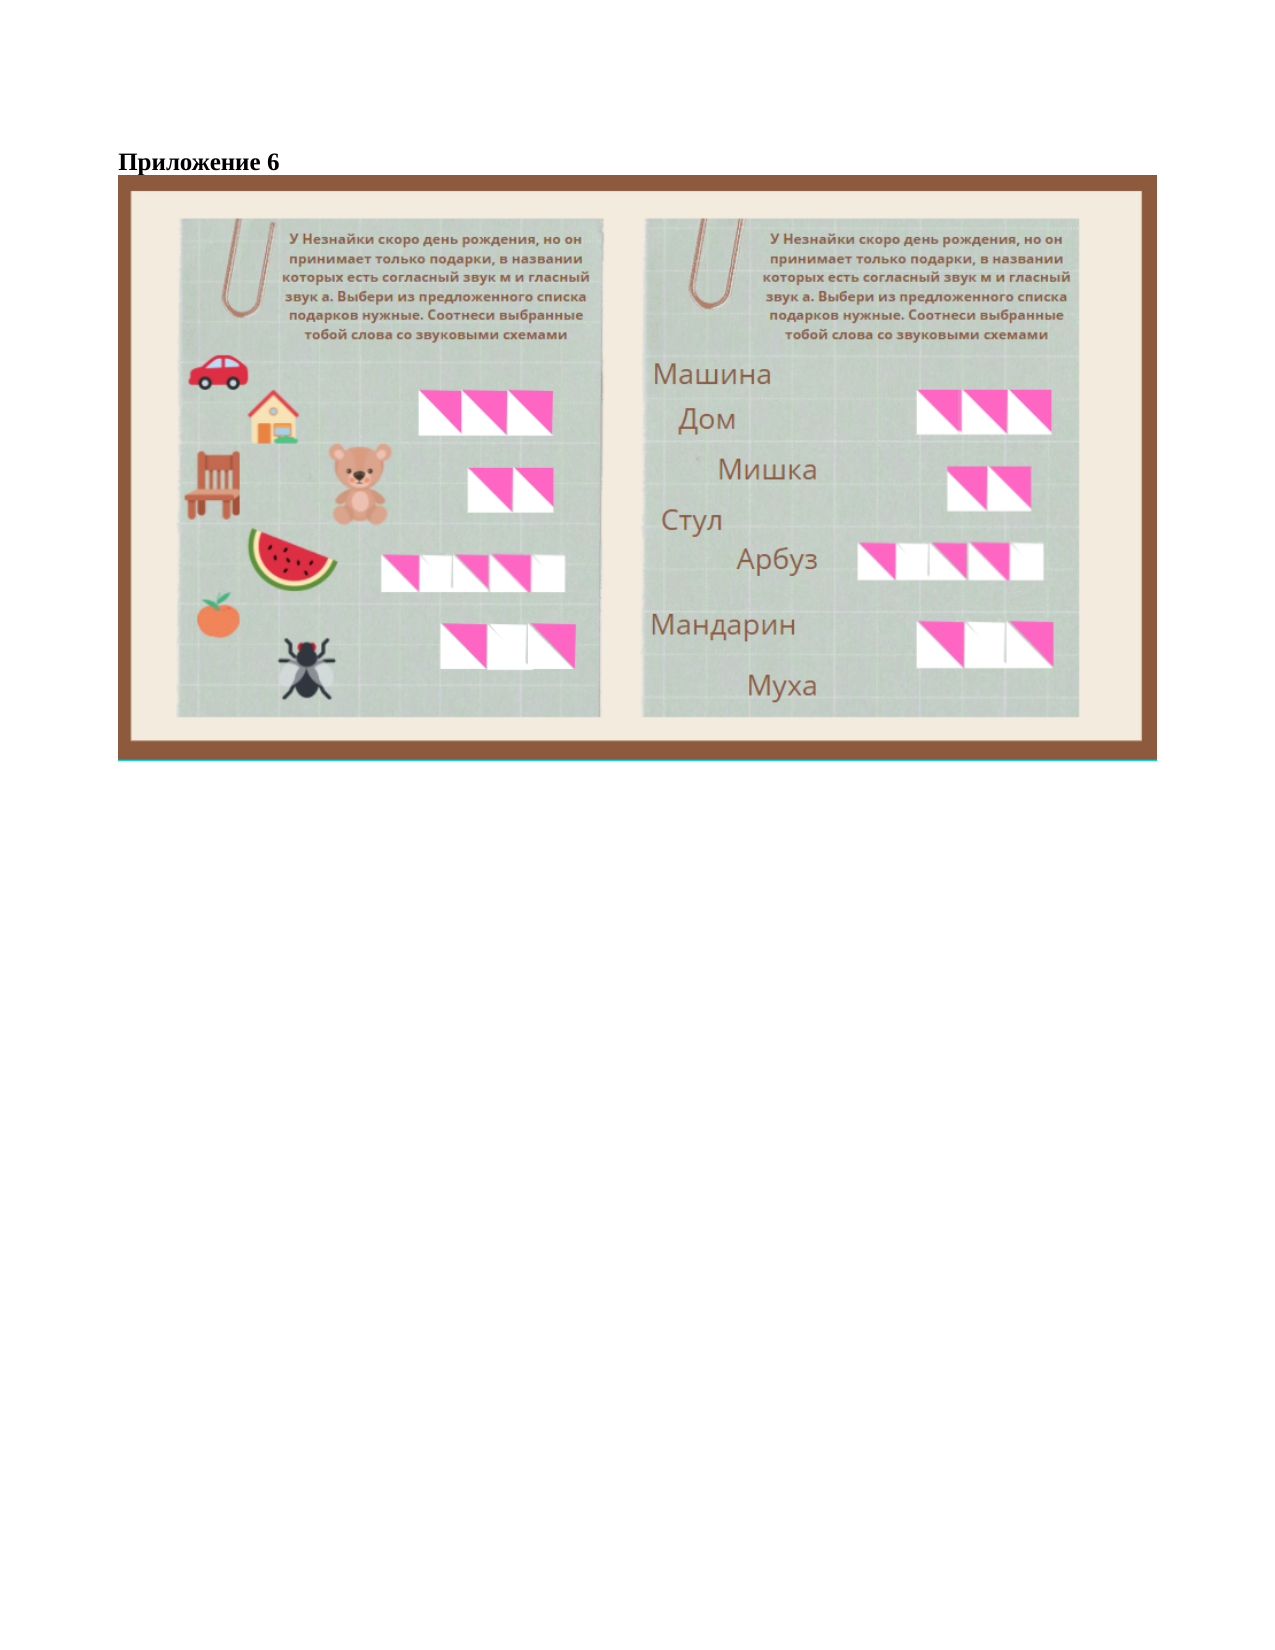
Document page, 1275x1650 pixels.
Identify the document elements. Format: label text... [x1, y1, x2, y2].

text Приложение 6 [118, 147, 1157, 175]
picture [118, 175, 1157, 761]
